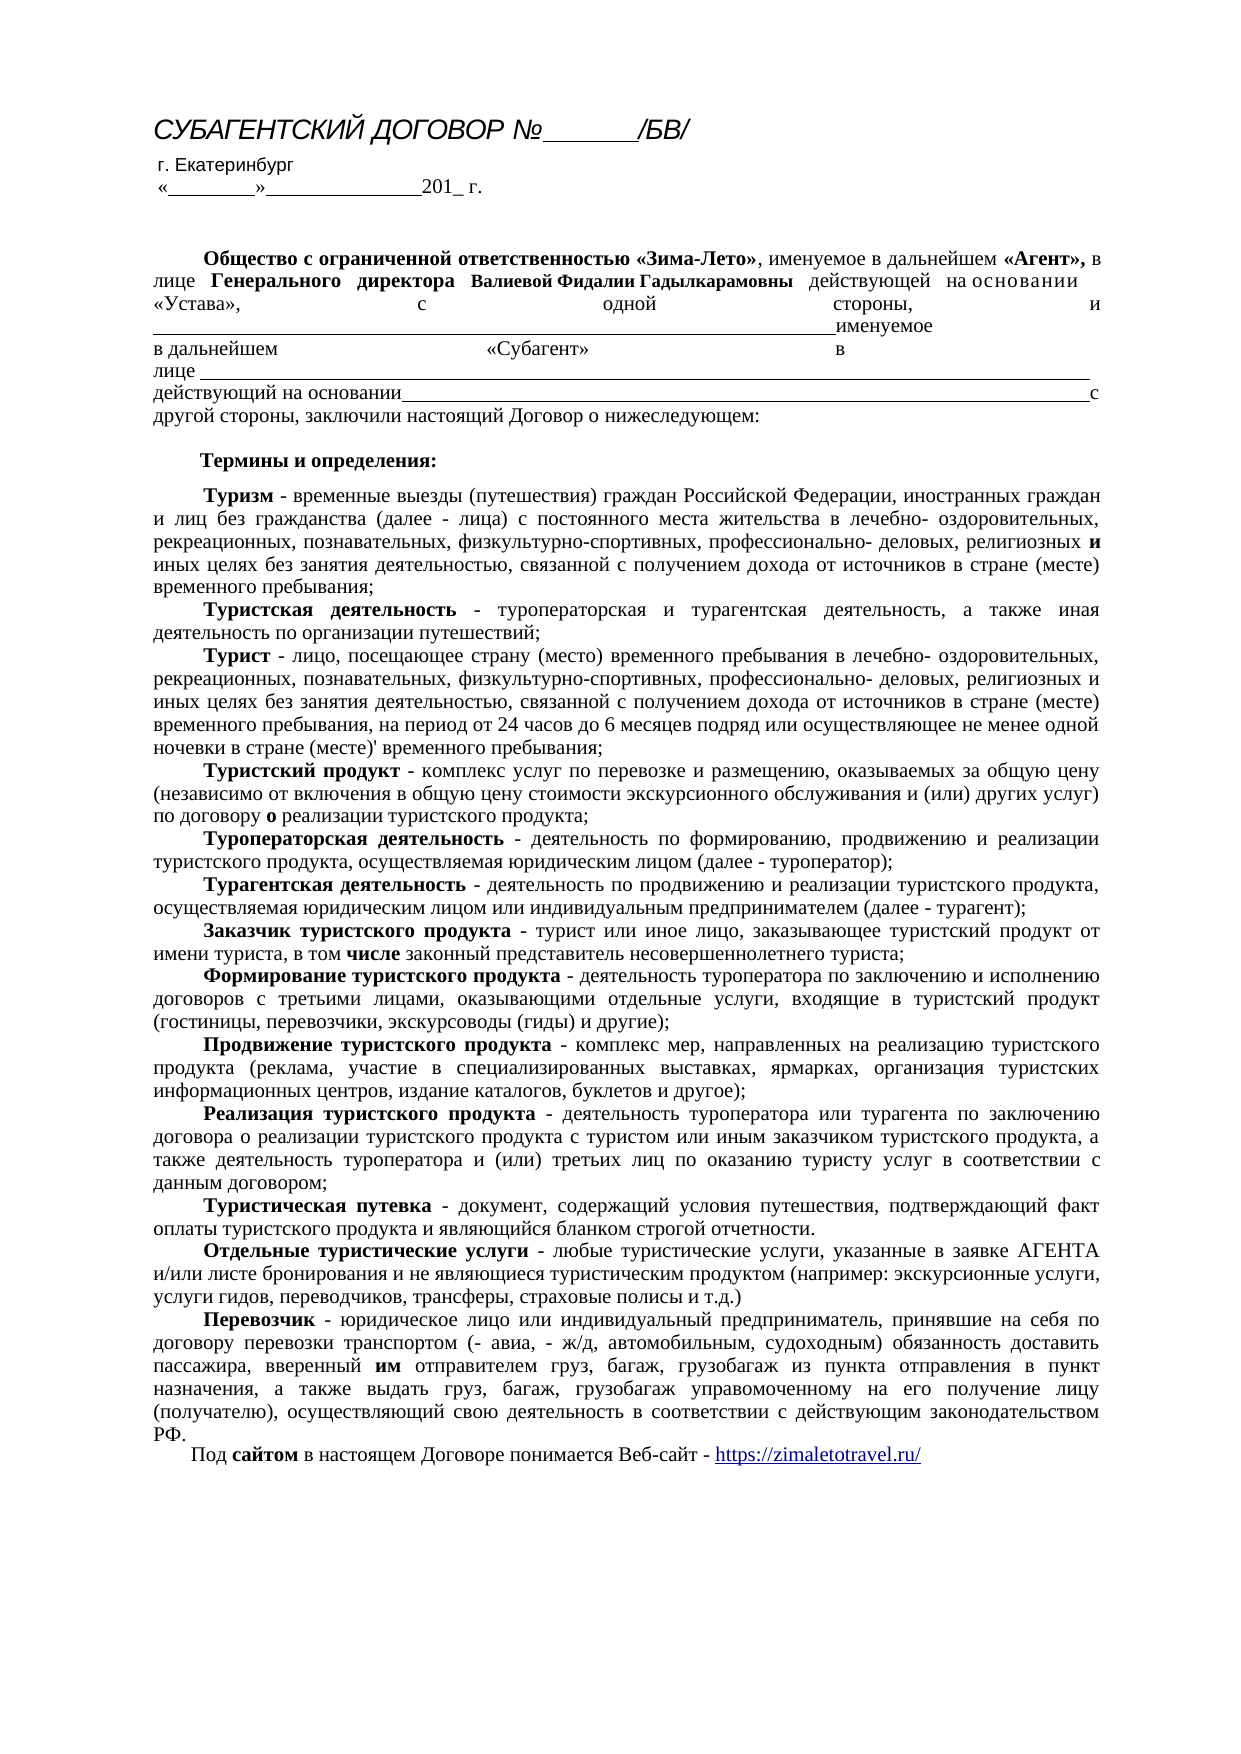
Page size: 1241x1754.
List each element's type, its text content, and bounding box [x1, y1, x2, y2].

text Общество с ограниченной ответственностью «Зима-Лето», именуемое в дальнейшем «Агент», в лице Генерального директора Валиевой Фидалии Гадылкарамовны действующей на основании [153, 248, 1101, 292]
text Отдельные туристические услуги - любые туристические услуги, указанные в заявке АГЕНТА и/или листе бронирования и не являющиеся туристическим продуктом (например: экскурсионные услуги, услуги гидов, переводчиков, трансферы, страховые полисы и т.д.) [153, 1240, 1101, 1308]
text именуемое в дальнейшем «Субагент» в [153, 315, 943, 360]
text Туроператорская деятельность - деятельность по формированию, продвижению и реализации туристского продукта, осуществляемая юридическим лицом (далее - туроператор); [153, 827, 1100, 873]
text « » 201_ г. [157, 176, 1188, 198]
text Турагентская деятельность - деятельность по продвижению и реализации туристского продукта, осуществляемая юридическим лицом или индивидуальным предпринимателем (далее - турагент); [153, 873, 1100, 919]
text Продвижение туристского продукта - комплекс мер, направленных на реализацию туристского продукта (реклама, участие в специализированных выставках, ярмарках, организация туристских информационных центров, издание каталогов, буклетов и другое); [153, 1033, 1100, 1102]
text Перевозчик - юридическое лицо или индивидуальный предприниматель, принявшие на себя по договору перевозки транспортом (- авиа, - ж/д, автомобильным, судоходным) обязанность доставить пассажира, вверенный им отправителем груз, багаж, грузобагаж из пункта отправления в пункт назначения, а также выдать груз, багаж, грузобагаж управомоченному на его получение лицу (получателю), осуществляющий свою деятельность в соответствии с действующим законодательством РФ. [153, 1308, 1101, 1446]
text Под сайтом в настоящем Договоре понимается Веб-сайт - https://zimaletotravel.ru/ [191, 1446, 1188, 1465]
text г. Екатеринбург [157, 155, 1188, 176]
text Туризм - временные выезды (путешествия) граждан Российской Федерации, иностранных граждан и лиц без гражданства (далее - лица) с постоянного места жительства в лечебно- оздоровительных, рекреационных, познавательных, физкультурно-спортивных, профессионально- деловых, религиозных и иных целях без занятия деятельностью, связанной с получением дохода от источников в стране (месте) временного пребывания; [153, 484, 1101, 598]
text Турист - лицо, посещающее страну (место) временного пребывания в лечебно- оздоровительных, рекреационных, познавательных, физкультурно-спортивных, профессионально- деловых, религиозных и иных целях без занятия деятельностью, связанной с получением дохода от источников в стране (месте) временного пребывания, на период от 24 часов до 6 месяцев подряд или осуществляющее не менее одной ночевки в стране (месте)' временного пребывания; [153, 644, 1101, 759]
text лице действующий на основании с другой стороны, заключили настоящий Договор о нижеследующем: [153, 360, 1101, 427]
text Реализация туристского продукта - деятельность туроператора или турагента по заключению договора о реализации туристского продукта с туристом или иным заказчиком туристского продукта, а также деятельность туроператора и (или) третьих лиц по оказанию туристу услуг в соответствии с данным договором; [153, 1102, 1101, 1194]
text Формирование туристского продукта - деятельность туроператора по заключению и исполнению договоров с третьими лицами, оказывающими отдельные услуги, входящие в туристский продукт (гостиницы, перевозчики, экскурсоводы (гиды) и другие); [153, 964, 1100, 1033]
text «Устава», с одной стороны, и [153, 292, 1188, 314]
text Туристский продукт - комплекс услуг по перевозке и размещению, оказываемых за общую цену (независимо от включения в общую цену стоимости экскурсионного обслуживания и (или) других услуг) по договору о реализации туристского продукта; [153, 759, 1101, 827]
text Туристская деятельность - туроператорская и турагентская деятельность, а также иная деятельность по организации путешествий; [153, 598, 1100, 644]
text Заказчик туристского продукта - турист или иное лицо, заказывающее туристский продукт от имени туриста, в том числе законный представитель несовершеннолетнего туриста; [153, 919, 1100, 964]
text СУБАГЕНТСКИЙ ДОГОВОР № /БВ/ [153, 113, 1188, 145]
text Туристическая путевка - документ, содержащий условия путешествия, подтверждающий факт оплаты туристского продукта и являющийся бланком строгой отчетности. [153, 1194, 1100, 1240]
subtitle Термины и определения: [199, 448, 1188, 472]
